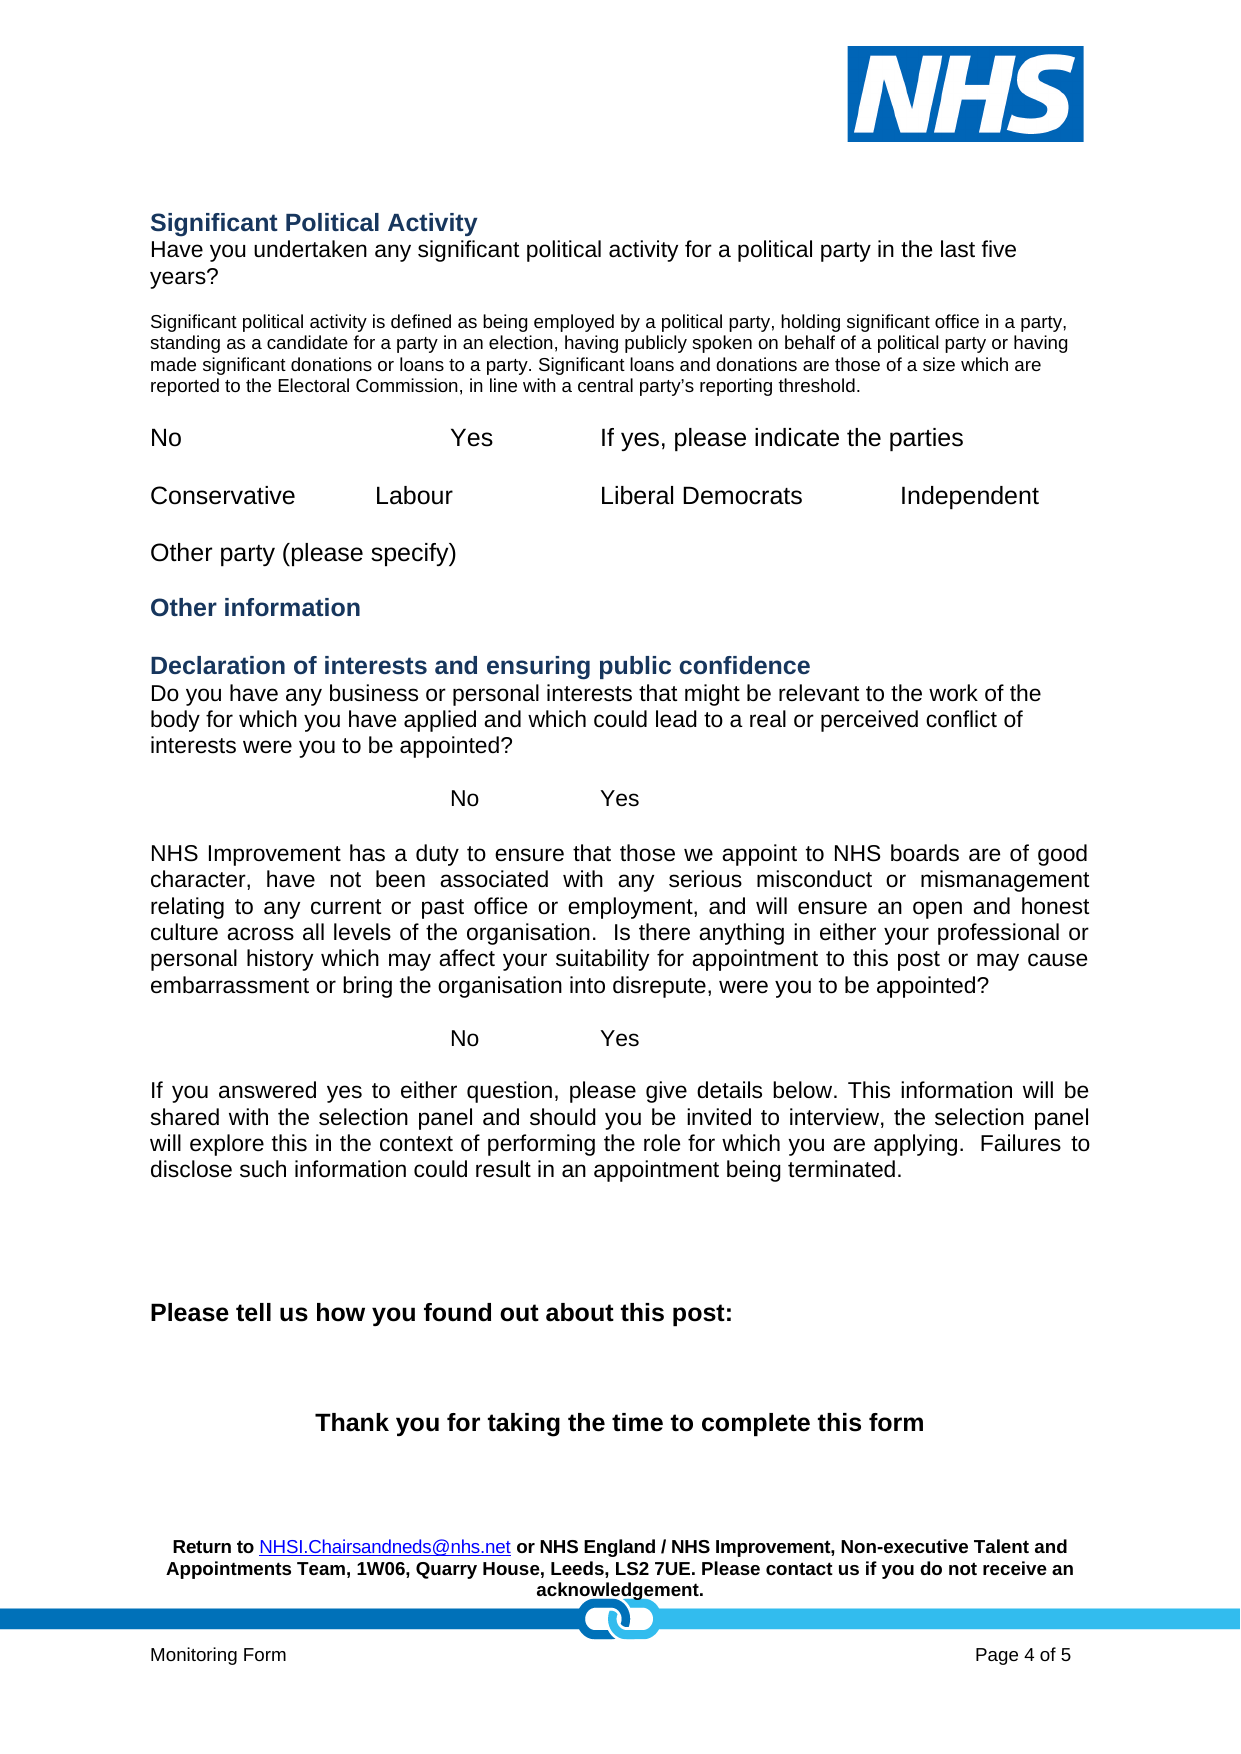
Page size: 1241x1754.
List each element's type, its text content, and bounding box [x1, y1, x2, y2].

text If you answered yes to either question, please give details below. This information will be shared with the selection panel and should you be invited to interview, the selection panel will explore this in the context of performing the role for which you are applying. Failures to disclose such information could result in an appointment being terminated. [150, 1077, 1090, 1183]
text No Yes If yes, please indicate the parties [150, 423, 1090, 452]
picture [847, 46, 1084, 142]
text Significant political activity is defined as being employed by a political party, holding significant office in a party, standing as a candidate for a party in an election, having publicly spoken on behalf of a political party or having made significant donations or loans to a party. Significant loans and donations are those of a size which are reported to the Electoral Commission, in line with a central party’s reporting threshold. [150, 311, 1090, 397]
text Conservative Labour Liberal Democrats Independent [150, 481, 1090, 509]
text Other information [150, 593, 1090, 622]
text Please tell us how you found out about this post: [150, 1298, 1090, 1326]
text Other party (please specify) [150, 538, 1090, 567]
text Have you undertaken any significant political activity for a political party in the last five years? [150, 236, 1090, 289]
text Declaration of interests and ensuring public confidence [150, 651, 1090, 679]
text No Yes [150, 785, 1090, 811]
subtitle Thank you for taking the time to complete this form [150, 1408, 1090, 1437]
text NHS Improvement has a duty to ensure that those we appoint to NHS boards are of good character, have not been associated with any serious misconduct or mismanagement relating to any current or past office or employment, and will ensure an open and honest culture across all levels of the organisation. Is there anything in either your professional or personal history which may affect your suitability for appointment to this post or may cause embarrassment or bring the organisation into disrepute, were you to be appointed? [150, 840, 1090, 998]
text Do you have any business or personal interests that might be relevant to the work of the body for which you have applied and which could lead to a real or perceived conflict of interests were you to be appointed? [150, 679, 1090, 758]
text Significant Political Activity [150, 207, 1090, 236]
picture [0, 1598, 1241, 1640]
text No Yes [150, 1024, 1090, 1051]
